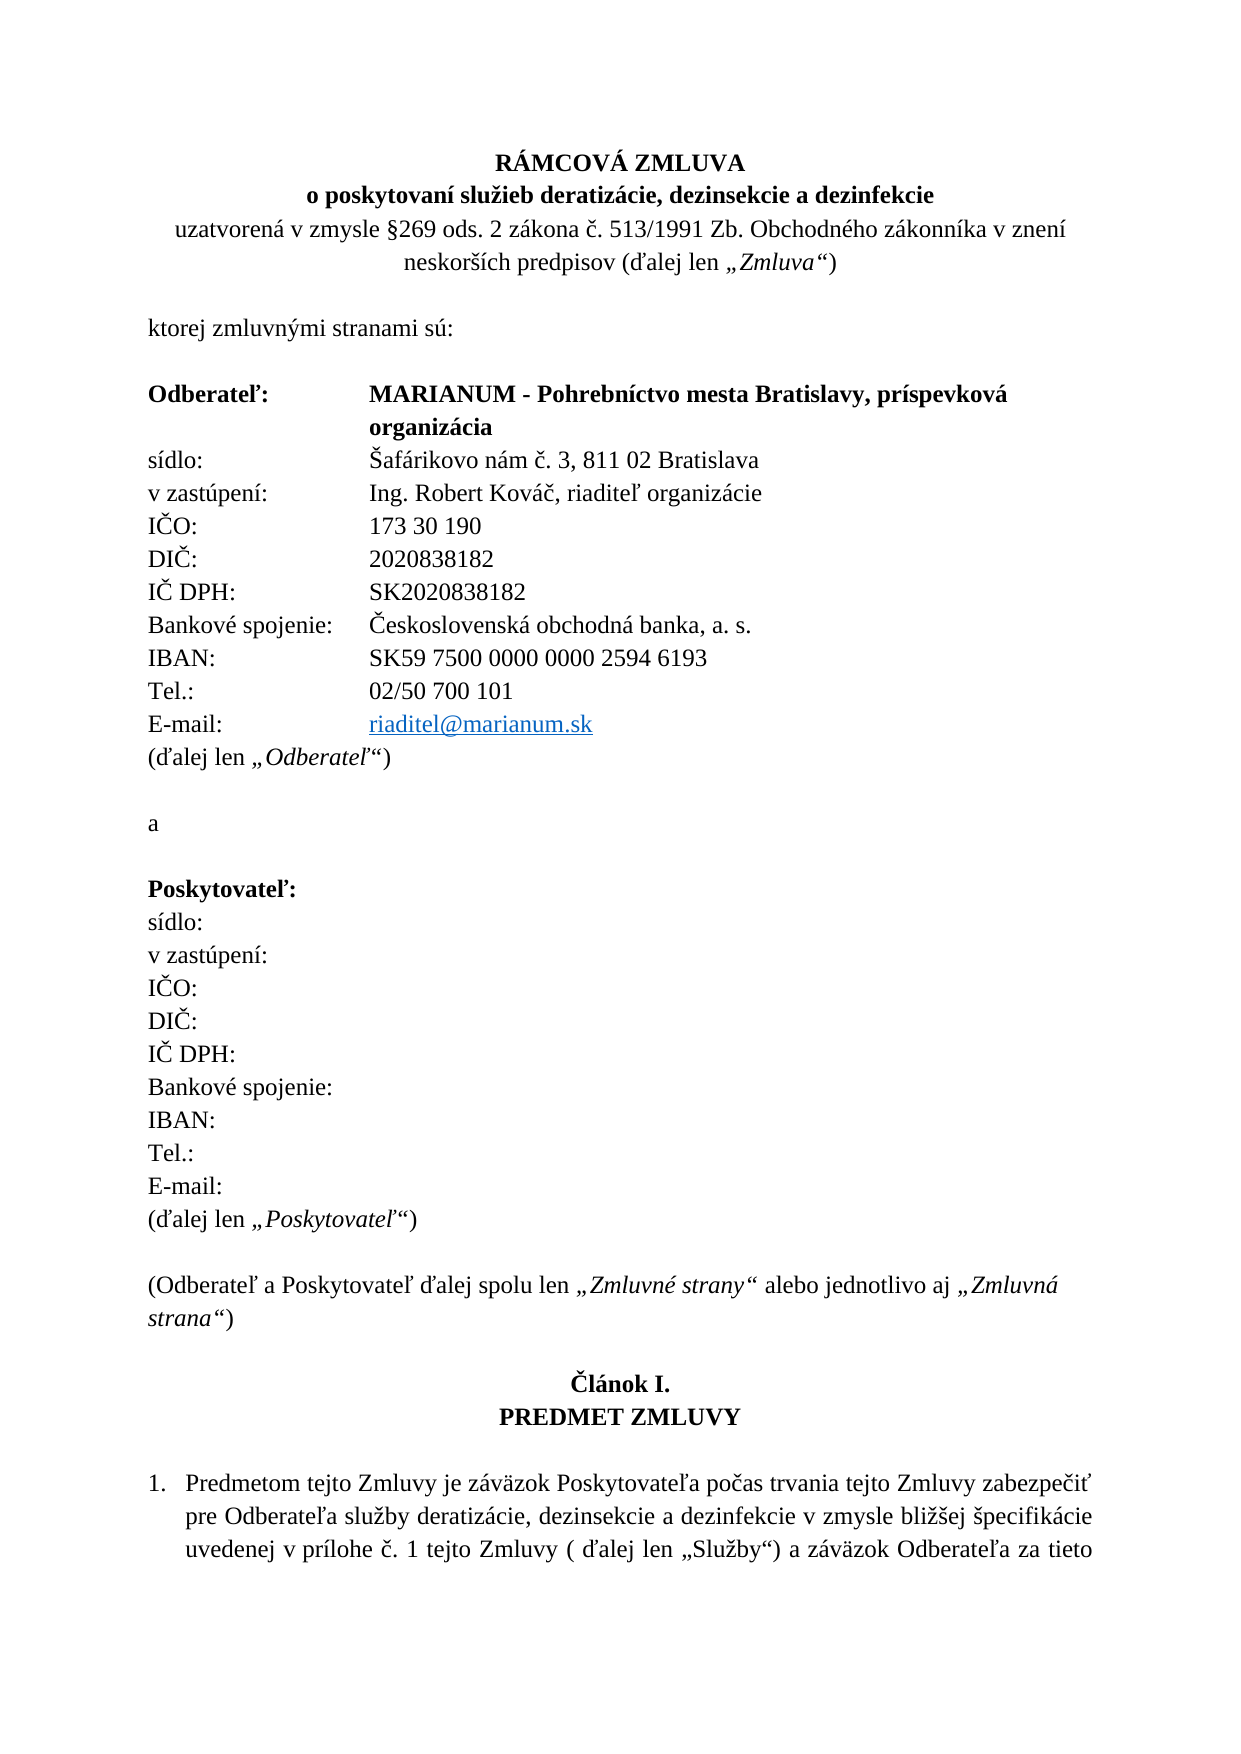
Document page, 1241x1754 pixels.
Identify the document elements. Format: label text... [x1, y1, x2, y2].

text sídlo: Šafárikovo nám č. 3, 811 02 Bratislava [148, 445, 1093, 473]
text Poskytovateľ: [148, 874, 1093, 903]
text RÁMCOVÁ ZMLUVA [148, 148, 1093, 176]
text IBAN: [148, 1105, 1093, 1134]
text PREDMET ZMLUVY [148, 1402, 1093, 1431]
text o poskytovaní služieb deratizácie, dezinsekcie a dezinfekcie [148, 181, 1093, 209]
text Odberateľ: MARIANUM - Pohrebníctvo mesta Bratislavy, príspevková organizácia [148, 379, 1093, 441]
text sídlo: v zastúpení: [148, 907, 1093, 969]
text Tel.: 02/50 700 101 [148, 676, 1093, 705]
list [148, 1468, 1093, 1563]
text DIČ: 2020838182 [148, 544, 1093, 573]
text ktorej zmluvnými stranami sú: [148, 313, 1093, 341]
text IČO: [148, 973, 1093, 1002]
text Bankové spojenie: Československá obchodná banka, a. s. [148, 610, 1093, 639]
text uzatvorená v zmysle §269 ods. 2 zákona č. 513/1991 Zb. Obchodného zákonníka v znení neskorších predpisov (ďalej len „Zmluva“) [148, 214, 1093, 275]
text IČO: 173 30 190 [148, 511, 1093, 539]
text IBAN: SK59 7500 0000 0000 2594 6193 [148, 643, 1093, 672]
text DIČ: [148, 1006, 1093, 1035]
text (ďalej len „Poskytovateľ“) [148, 1204, 1093, 1233]
text Tel.: [148, 1138, 1093, 1167]
text IČ DPH: SK2020838182 [148, 577, 1093, 606]
text v zastúpení: Ing. Robert Kováč, riaditeľ organizácie [148, 478, 1093, 507]
text IČ DPH: [148, 1039, 1093, 1068]
text Bankové spojenie: [148, 1072, 1093, 1101]
text (Odberateľ a Poskytovateľ ďalej spolu len „Zmluvné strany“ alebo jednotlivo aj „Zmluvná strana“) [148, 1270, 1093, 1332]
text E-mail: riaditel@marianum.sk [148, 709, 1093, 738]
text (ďalej len „Odberateľ“) [148, 742, 1093, 771]
text a [148, 808, 1093, 837]
text E-mail: [148, 1171, 1093, 1200]
text Článok I. [148, 1369, 1093, 1398]
